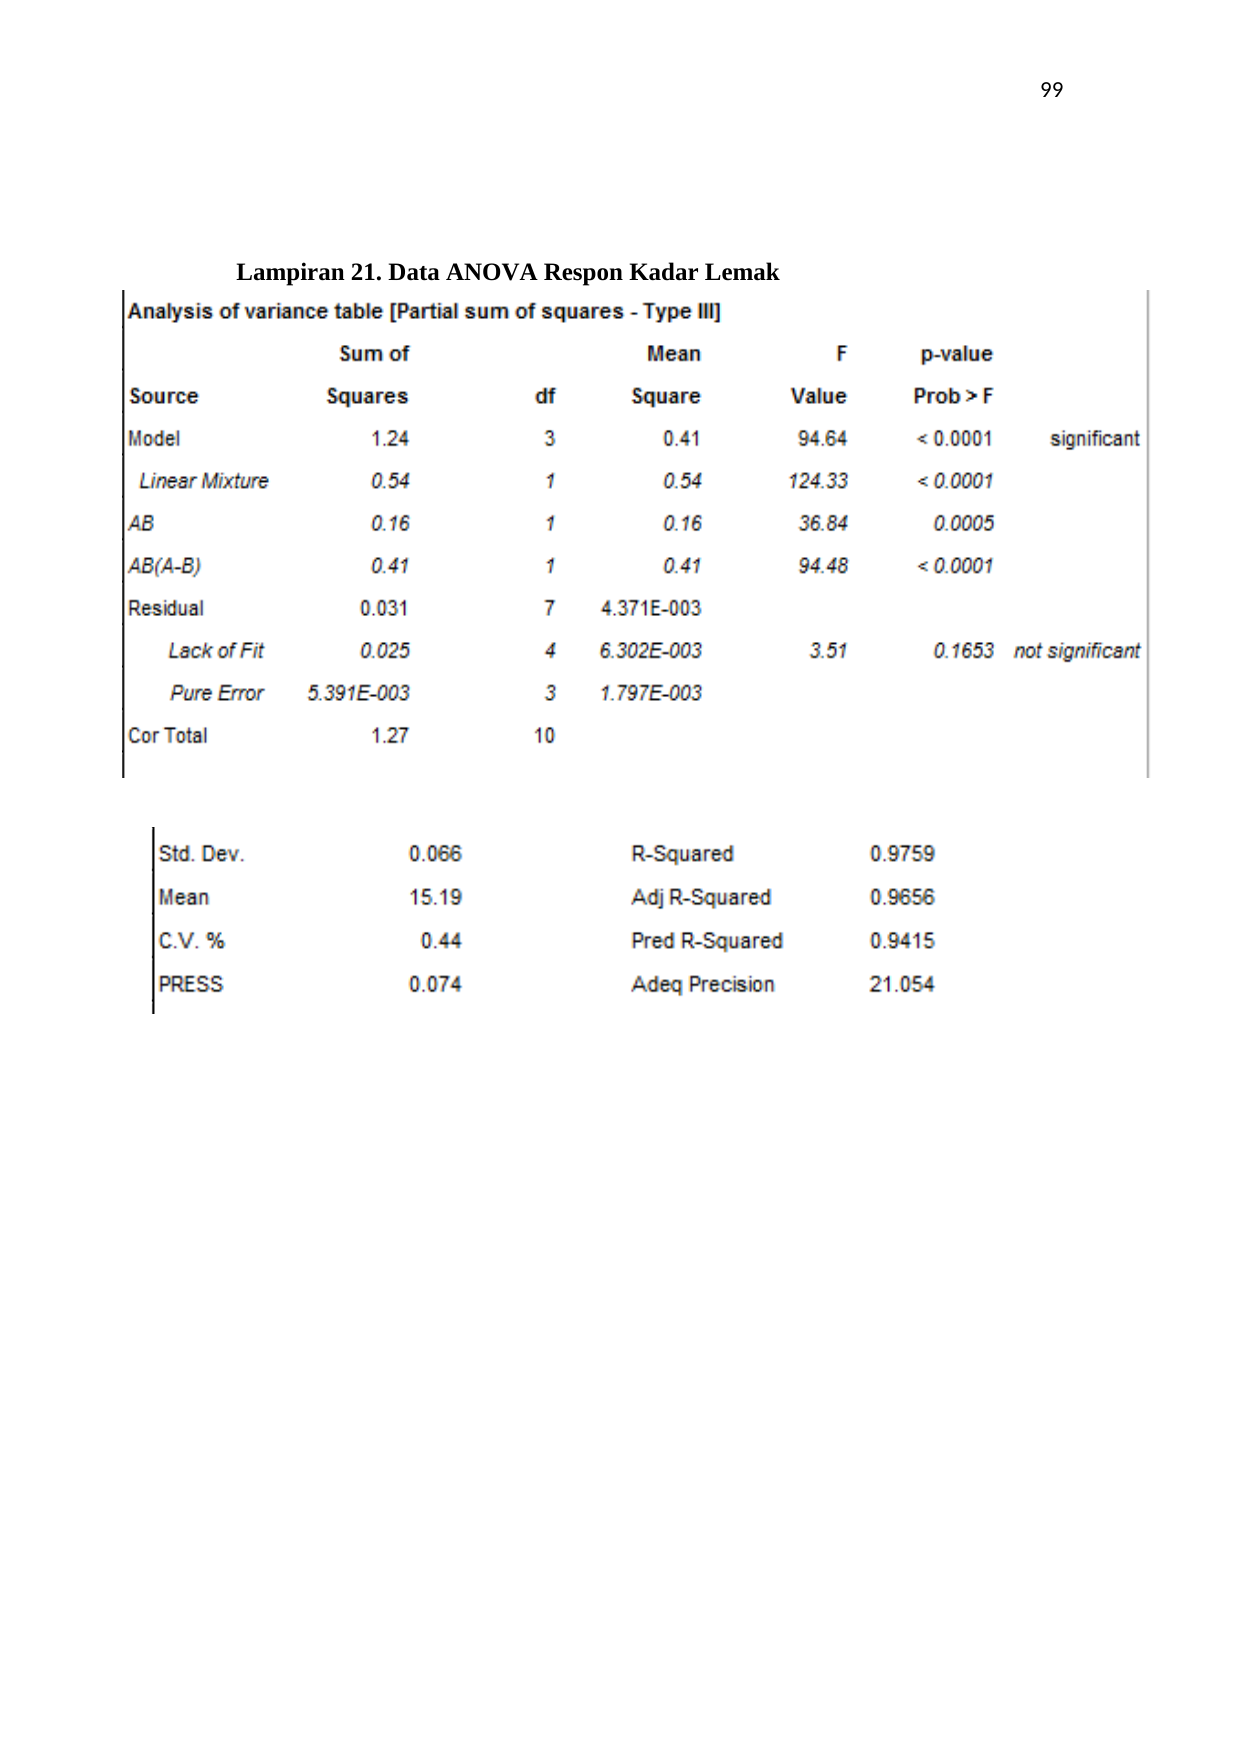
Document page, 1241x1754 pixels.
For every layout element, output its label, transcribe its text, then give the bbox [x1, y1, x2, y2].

picture [151, 827, 1227, 1014]
subtitle Lampiran 21. Data ANOVA Respon Kadar Lemak [236, 257, 1063, 286]
picture [122, 290, 1151, 778]
